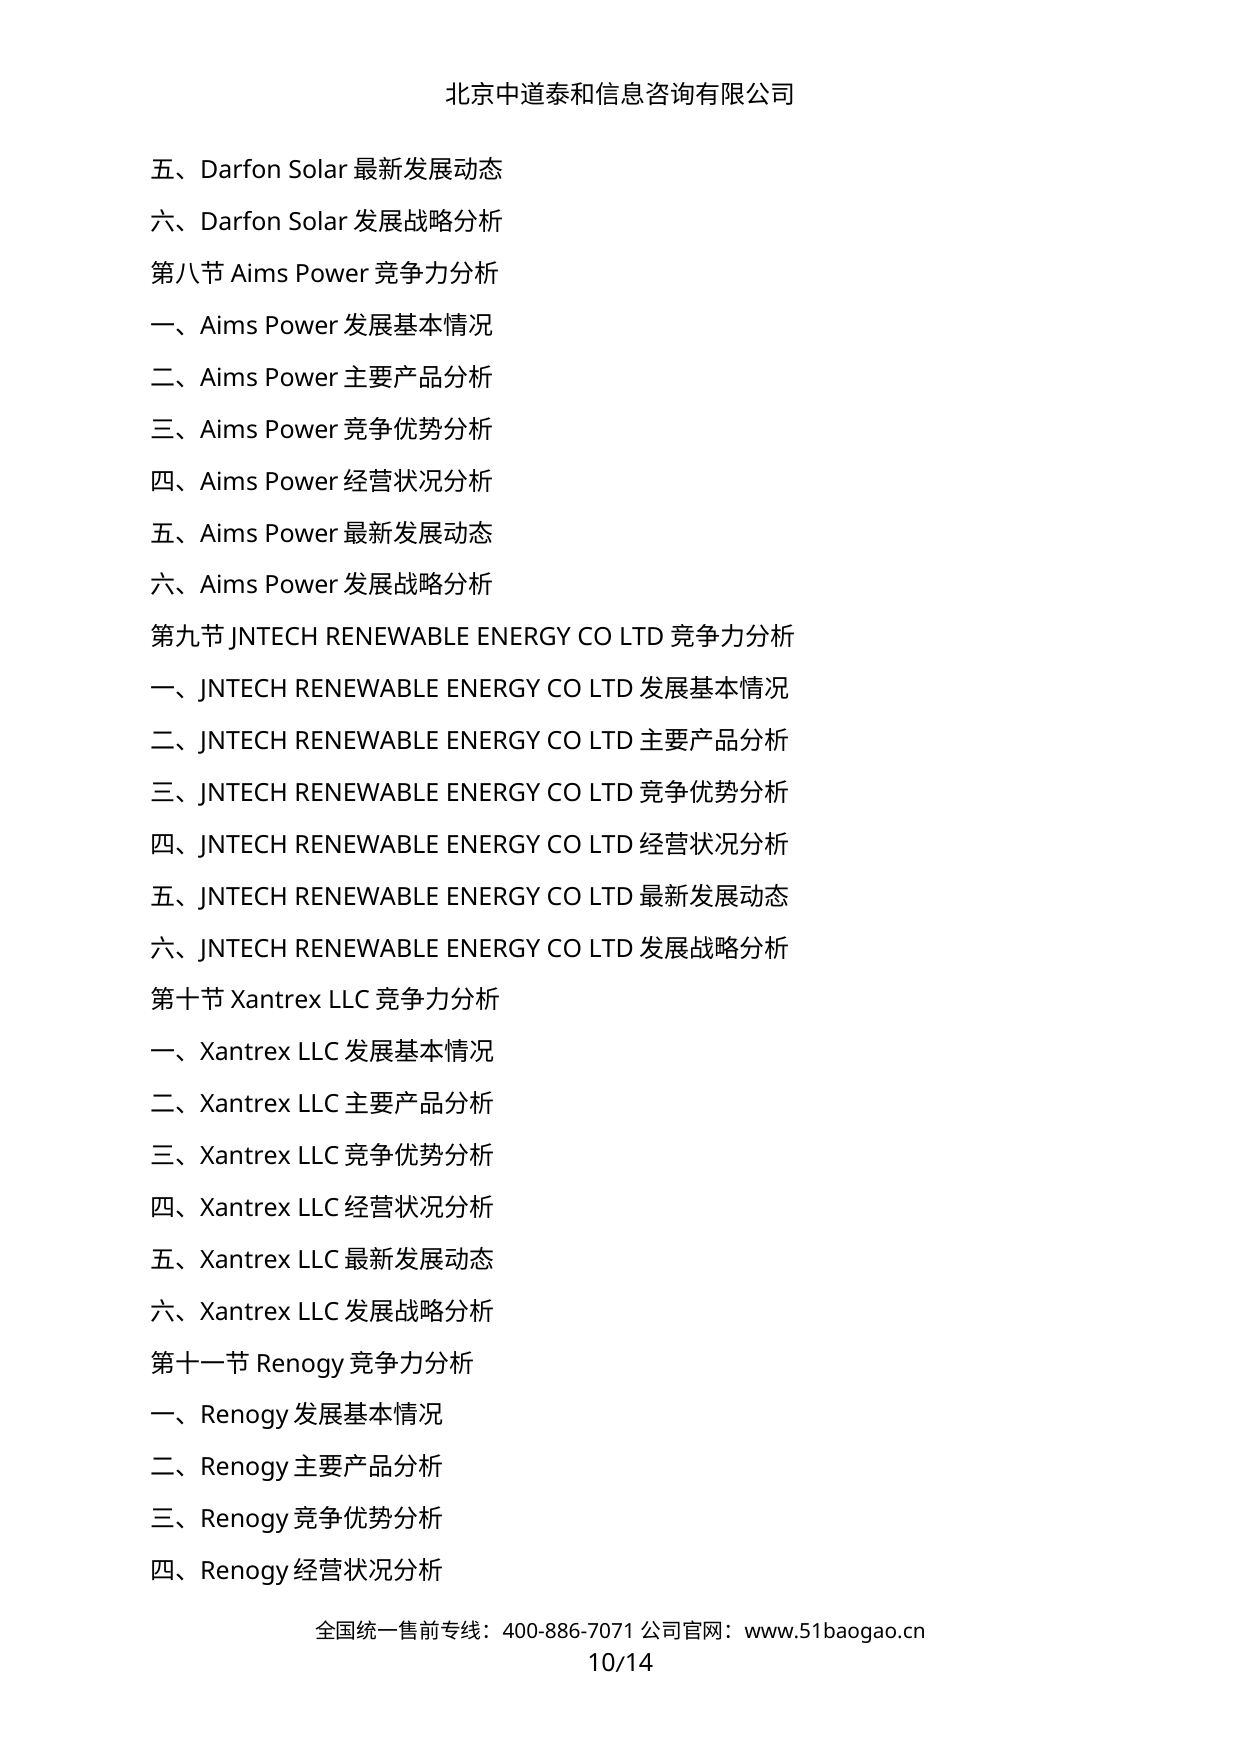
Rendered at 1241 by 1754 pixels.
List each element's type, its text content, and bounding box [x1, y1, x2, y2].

text 一、Aims Power发展基本情况 [150, 306, 1090, 342]
text 三、Renogy竞争优势分析 [150, 1499, 1090, 1535]
text 一、Renogy发展基本情况 [150, 1395, 1090, 1431]
text 五、Aims Power最新发展动态 [150, 513, 1090, 549]
text 四、Renogy经营状况分析 [150, 1551, 1090, 1587]
text 第十节 Xantrex LLC竞争力分析 [150, 980, 1090, 1016]
text 第八节 Aims Power竞争力分析 [150, 254, 1090, 290]
text 四、JNTECH RENEWABLE ENERGY CO LTD经营状况分析 [150, 824, 1090, 861]
text 六、Darfon Solar发展战略分析 [150, 202, 1090, 238]
text 六、Xantrex LLC发展战略分析 [150, 1291, 1090, 1327]
text 第九节 JNTECH RENEWABLE ENERGY CO LTD竞争力分析 [150, 617, 1090, 653]
text 六、Aims Power发展战略分析 [150, 565, 1090, 601]
text 二、Renogy主要产品分析 [150, 1447, 1090, 1483]
text 一、JNTECH RENEWABLE ENERGY CO LTD发展基本情况 [150, 669, 1090, 705]
text 第十一节 Renogy竞争力分析 [150, 1343, 1090, 1379]
text 三、Xantrex LLC竞争优势分析 [150, 1136, 1090, 1172]
text 五、JNTECH RENEWABLE ENERGY CO LTD最新发展动态 [150, 876, 1090, 912]
text 一、Xantrex LLC发展基本情况 [150, 1032, 1090, 1068]
text 四、Aims Power经营状况分析 [150, 461, 1090, 497]
text 二、Xantrex LLC主要产品分析 [150, 1084, 1090, 1120]
text 六、JNTECH RENEWABLE ENERGY CO LTD发展战略分析 [150, 928, 1090, 964]
text 三、Aims Power竞争优势分析 [150, 409, 1090, 446]
text 三、JNTECH RENEWABLE ENERGY CO LTD竞争优势分析 [150, 772, 1090, 809]
text 五、Xantrex LLC最新发展动态 [150, 1239, 1090, 1276]
text 二、Aims Power主要产品分析 [150, 357, 1090, 394]
text 二、JNTECH RENEWABLE ENERGY CO LTD主要产品分析 [150, 721, 1090, 757]
text 五、Darfon Solar最新发展动态 [150, 150, 1090, 186]
text 四、Xantrex LLC经营状况分析 [150, 1187, 1090, 1224]
